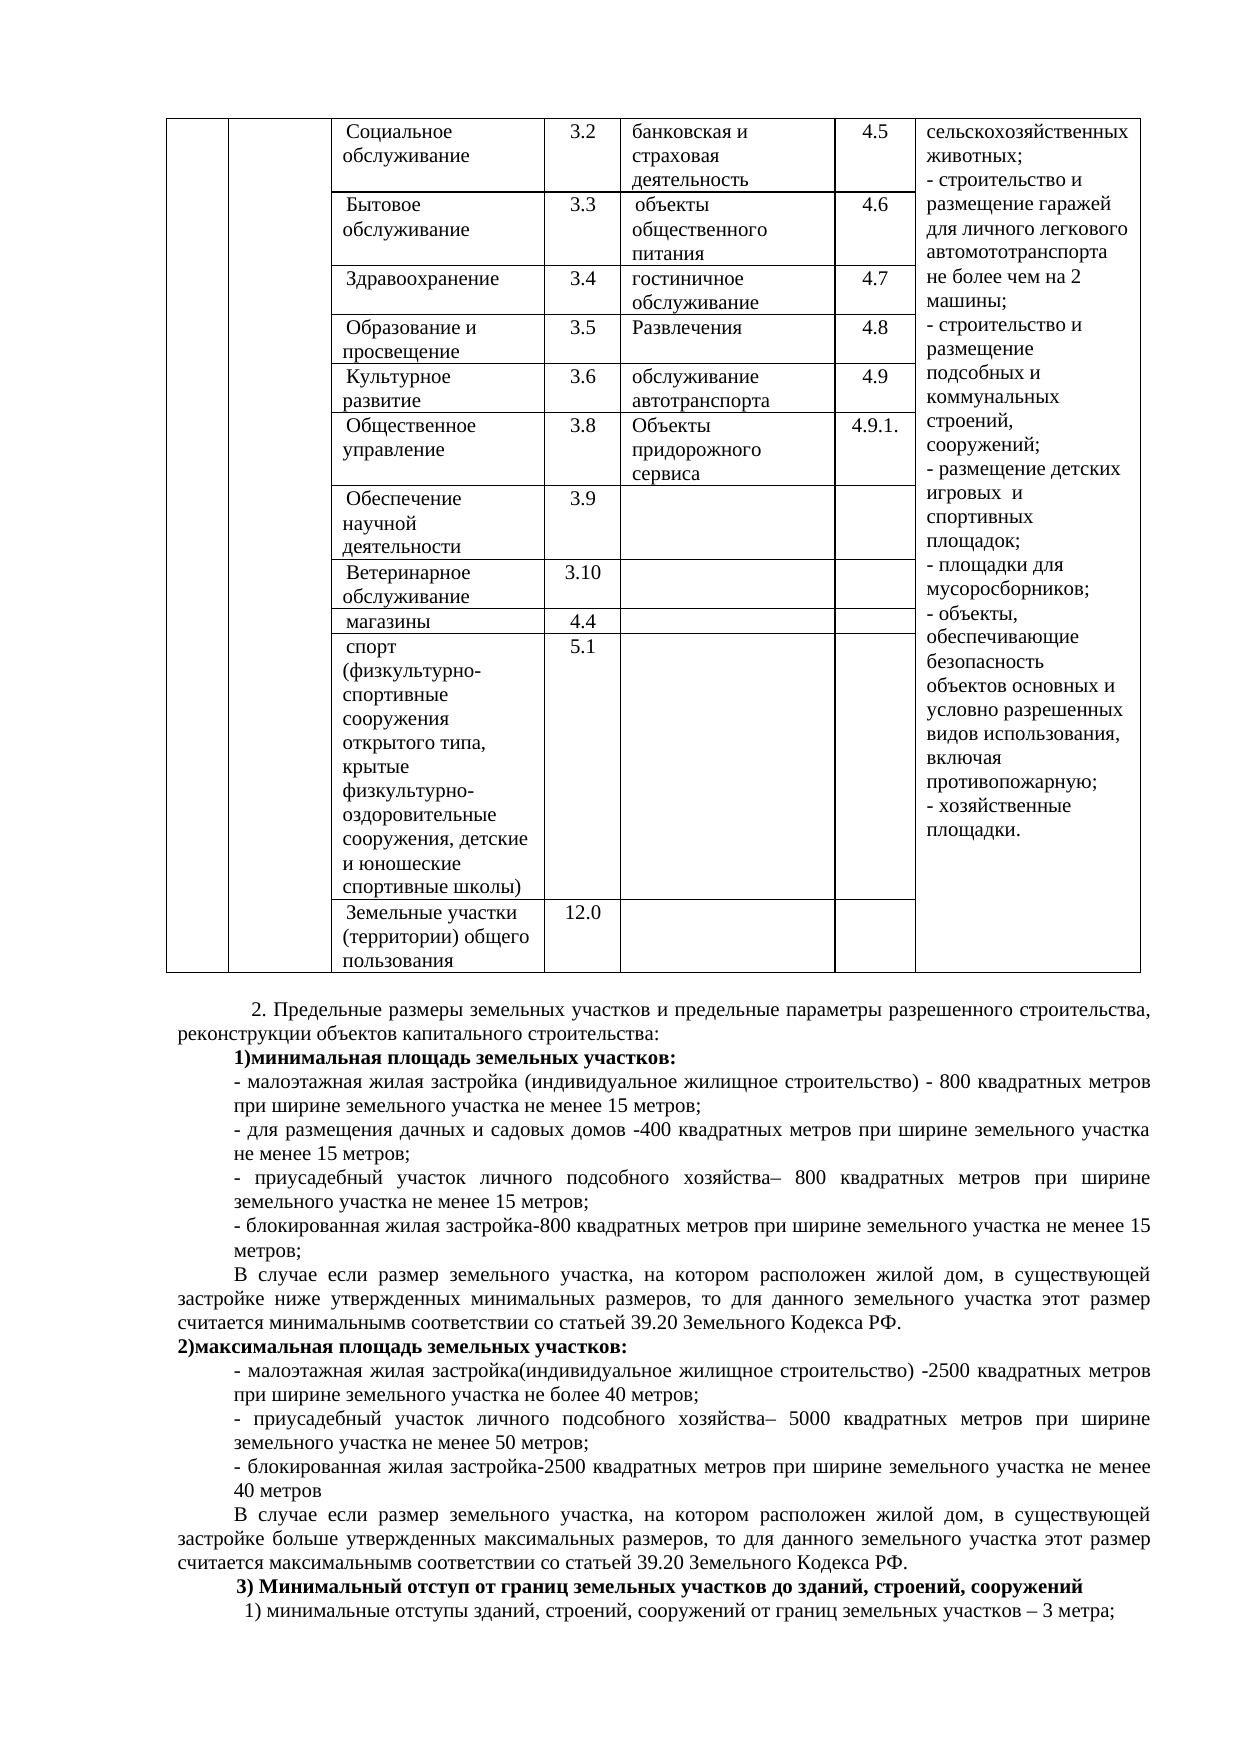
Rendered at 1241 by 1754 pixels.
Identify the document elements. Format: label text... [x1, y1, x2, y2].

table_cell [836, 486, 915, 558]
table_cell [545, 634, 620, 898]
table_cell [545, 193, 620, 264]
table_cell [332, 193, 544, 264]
text 1) минимальные отступы зданий, строений, сооружений от границ земельных участков – 3 метра; [177, 1598, 1152, 1622]
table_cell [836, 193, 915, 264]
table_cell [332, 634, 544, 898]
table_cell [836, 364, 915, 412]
text - приусадебный участок личного подсобного хозяйства– 800 квадратных метров при ширине земельного участка не менее 15 метров; [233, 1165, 1152, 1213]
text В случае если размер земельного участка, на котором расположен жилой дом, в существующей застройке больше утвержденных максимальных размеров, то для данного земельного участка этот размер считается максимальнымв соответствии со статьей 39.20 Земельного Кодекса РФ. [177, 1502, 1152, 1574]
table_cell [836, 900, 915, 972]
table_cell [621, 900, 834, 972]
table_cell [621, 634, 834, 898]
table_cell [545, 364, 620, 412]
text - для размещения дачных и садовых домов -400 квадратных метров при ширине земельного участка не менее 15 метров; [233, 1117, 1152, 1165]
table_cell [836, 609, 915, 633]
text 1)минимальная площадь земельных участков: [177, 1045, 1152, 1069]
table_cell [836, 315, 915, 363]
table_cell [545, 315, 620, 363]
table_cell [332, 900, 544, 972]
text - приусадебный участок личного подсобного хозяйства– 5000 квадратных метров при ширине земельного участка не менее 50 метров; [233, 1406, 1152, 1454]
text - блокированная жилая застройка-800 квадратных метров при ширине земельного участка не менее 15 метров; [233, 1213, 1152, 1262]
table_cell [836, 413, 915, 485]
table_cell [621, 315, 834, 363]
text - блокированная жилая застройка-2500 квадратных метров при ширине земельного участка не менее 40 метров [233, 1454, 1152, 1502]
text - малоэтажная жилая застройка (индивидуальное жилищное строительство) - 800 квадратных метров при ширине земельного участка не менее 15 метров; [233, 1069, 1152, 1117]
text В случае если размер земельного участка, на котором расположен жилой дом, в существующей застройке ниже утвержденных минимальных размеров, то для данного земельного участка этот размер считается минимальнымв соответствии со статьей 39.20 Земельного Кодекса РФ. [177, 1262, 1152, 1334]
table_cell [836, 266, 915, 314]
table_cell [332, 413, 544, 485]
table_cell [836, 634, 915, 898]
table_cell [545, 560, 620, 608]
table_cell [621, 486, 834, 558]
text 2)максимальная площадь земельных участков: [177, 1334, 1152, 1358]
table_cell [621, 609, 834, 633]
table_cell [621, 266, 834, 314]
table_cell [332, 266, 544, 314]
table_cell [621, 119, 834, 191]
text 2. Предельные размеры земельных участков и предельные параметры разрешенного строительства, реконструкции объектов капитального строительства: [177, 997, 1152, 1045]
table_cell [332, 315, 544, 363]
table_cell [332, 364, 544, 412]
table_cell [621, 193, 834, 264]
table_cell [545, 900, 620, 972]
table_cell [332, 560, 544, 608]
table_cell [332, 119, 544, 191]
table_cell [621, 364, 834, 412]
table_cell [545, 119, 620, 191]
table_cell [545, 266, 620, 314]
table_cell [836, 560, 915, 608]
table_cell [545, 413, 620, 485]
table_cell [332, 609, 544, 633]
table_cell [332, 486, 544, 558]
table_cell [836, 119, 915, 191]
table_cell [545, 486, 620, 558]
text - малоэтажная жилая застройка(индивидуальное жилищное строительство) -2500 квадратных метров при ширине земельного участка не более 40 метров; [233, 1358, 1152, 1406]
text 3) Минимальный отступ от границ земельных участков до зданий, строений, сооружений [177, 1574, 1152, 1598]
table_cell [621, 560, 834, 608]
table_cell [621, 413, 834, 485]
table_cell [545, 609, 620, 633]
